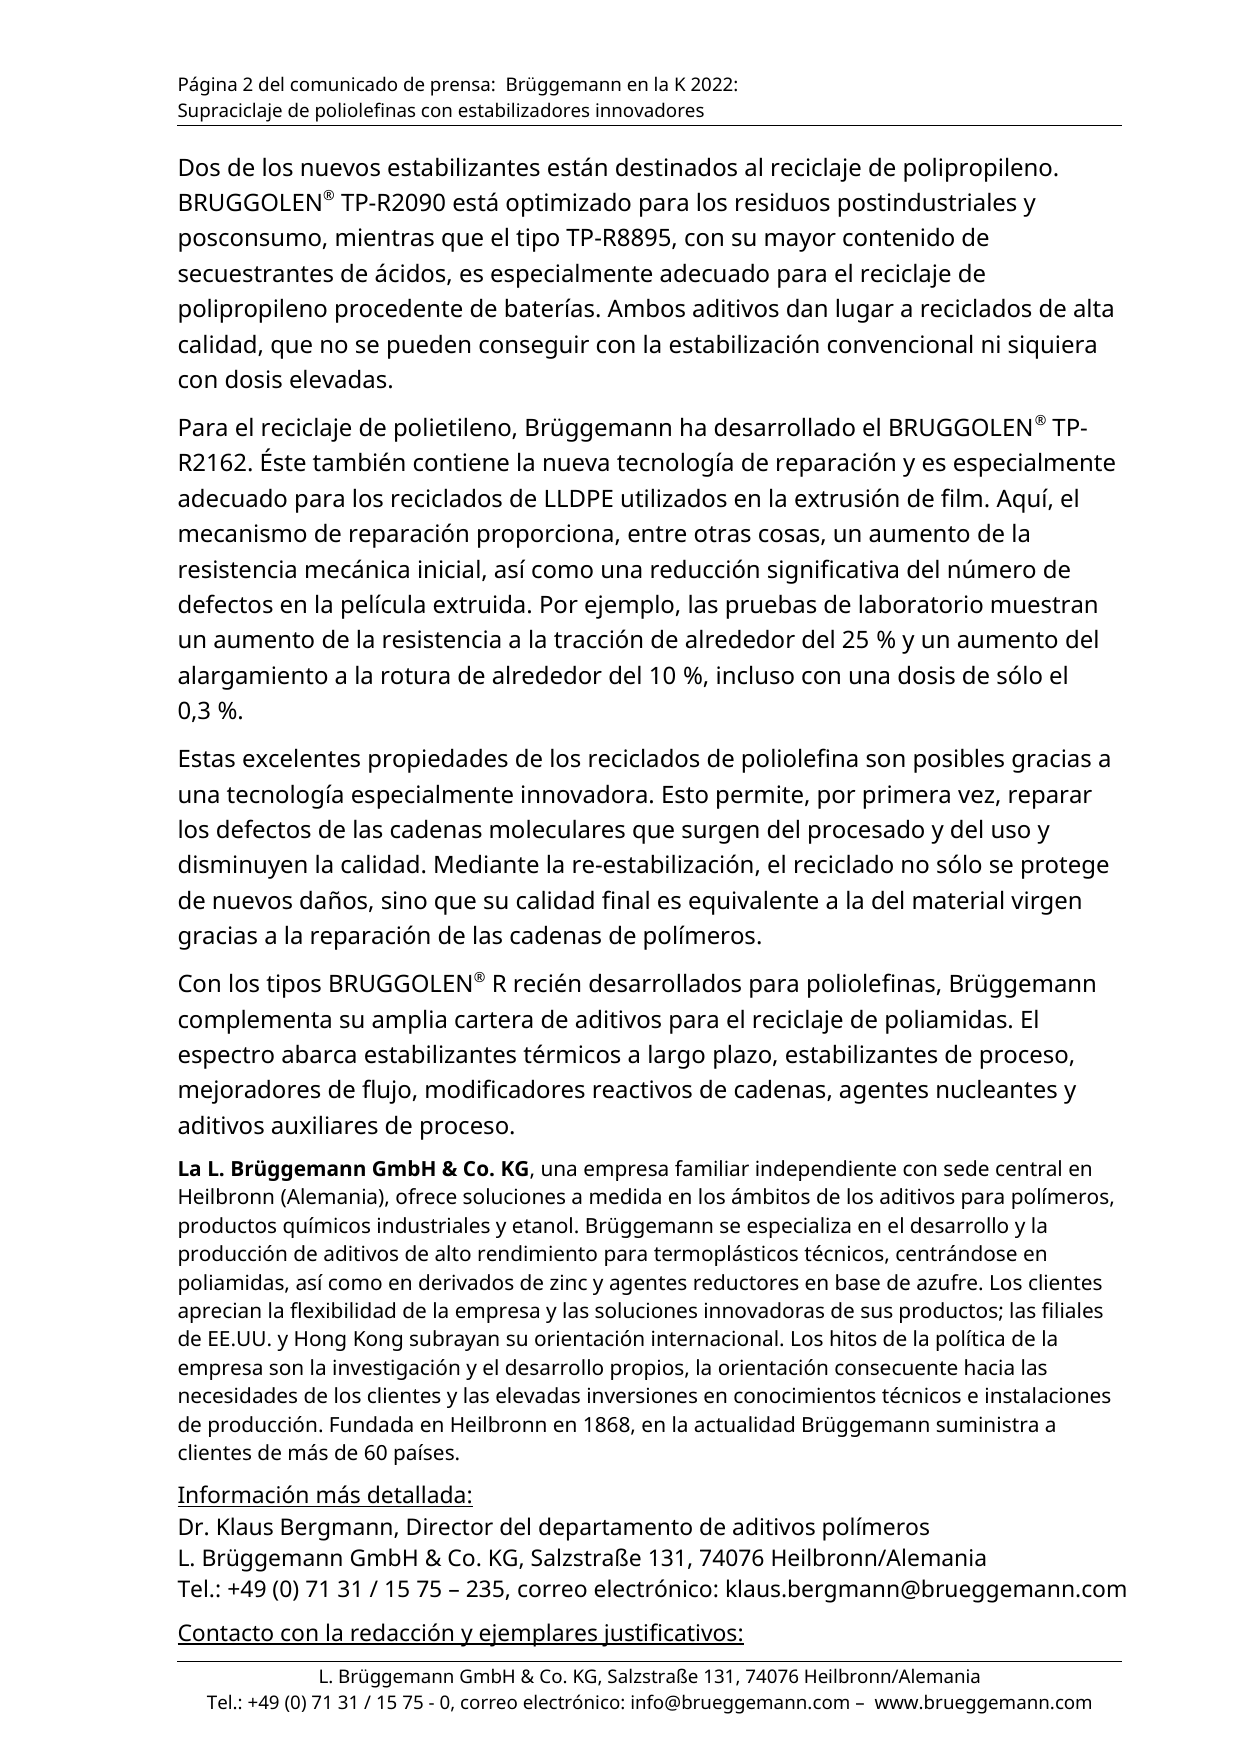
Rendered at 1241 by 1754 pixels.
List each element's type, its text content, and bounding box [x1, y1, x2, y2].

text Dr. Klaus Bergmann, Director del departamento de aditivos polímeros [177, 1511, 1122, 1542]
text Con los tipos BRUGGOLEN® R recién desarrollados para poliolefinas, Brüggemann complementa su amplia cartera de aditivos para el reciclaje de poliamidas. El espectro abarca estabilizantes térmicos a largo plazo, estabilizantes de proceso, mejoradores de flujo, modificadores reactivos de cadenas, agentes nucleantes y aditivos auxiliares de proceso. [177, 964, 1122, 1141]
text Estas excelentes propiedades de los reciclados de poliolefina son posibles gracias a una tecnología especialmente innovadora. Esto permite, por primera vez, reparar los defectos de las cadenas moleculares que surgen del procesado y del uso y disminuyen la calidad. Mediante la re-estabilización, el reciclado no sólo se protege de nuevos daños, sino que su calidad final es equivalente a la del material virgen gracias a la reparación de las cadenas de polímeros. [177, 739, 1122, 952]
text Tel.: +49 (0) 71 31 / 15 75 – 235, correo electrónico: klaus.bergmann@brueggemann.com [177, 1573, 1181, 1604]
text Información más detallada: [177, 1479, 1122, 1511]
text Contacto con la redacción y ejemplares justificativos: [177, 1617, 1122, 1648]
text La L. Brüggemann GmbH & Co. KG, una empresa familiar independiente con sede central en Heilbronn (Alemania), ofrece soluciones a medida en los ámbitos de los aditivos para polímeros, productos químicos industriales y etanol. Brüggemann se especializa en el desarrollo y la producción de aditivos de alto rendimiento para termoplásticos técnicos, centrándose en poliamidas, así como en derivados de zinc y agentes reductores en base de azufre. Los clientes aprecian la flexibilidad de la empresa y las soluciones innovadoras de sus productos; las filiales de EE.UU. y Hong Kong subrayan su orientación internacional. Los hitos de la política de la empresa son la investigación y el desarrollo propios, la orientación consecuente hacia las necesidades de los clientes y las elevadas inversiones en conocimientos técnicos e instalaciones de producción. Fundada en Heilbronn en 1868, en la actualidad Brüggemann suministra a clientes de más de 60 países. [177, 1154, 1122, 1467]
text Dos de los nuevos estabilizantes están destinados al reciclaje de polipropileno. BRUGGOLEN® TP-R2090 está optimizado para los residuos postindustriales y posconsumo, mientras que el tipo TP-R8895, con su mayor contenido de secuestrantes de ácidos, es especialmente adecuado para el reciclaje de polipropileno procedente de baterías. Ambos aditivos dan lugar a reciclados de alta calidad, que no se pueden conseguir con la estabilización convencional ni siquiera con dosis elevadas. [177, 148, 1122, 396]
text Para el reciclaje de polietileno, Brüggemann ha desarrollado el BRUGGOLEN® TP-R2162. Éste también contiene la nueva tecnología de reparación y es especialmente adecuado para los reciclados de LLDPE utilizados en la extrusión de film. Aquí, el mecanismo de reparación proporciona, entre otras cosas, un aumento de la resistencia mecánica inicial, así como una reducción significativa del número de defectos en la película extruida. Por ejemplo, las pruebas de laboratorio muestran un aumento de la resistencia a la tracción de alrededor del 25 % y un aumento del alargamiento a la rotura de alrededor del 10 %, incluso con una dosis de sólo el 0,3 %. [177, 408, 1122, 727]
text L. Brüggemann GmbH & Co. KG, Salzstraße 131, 74076 Heilbronn/Alemania [177, 1542, 1122, 1573]
